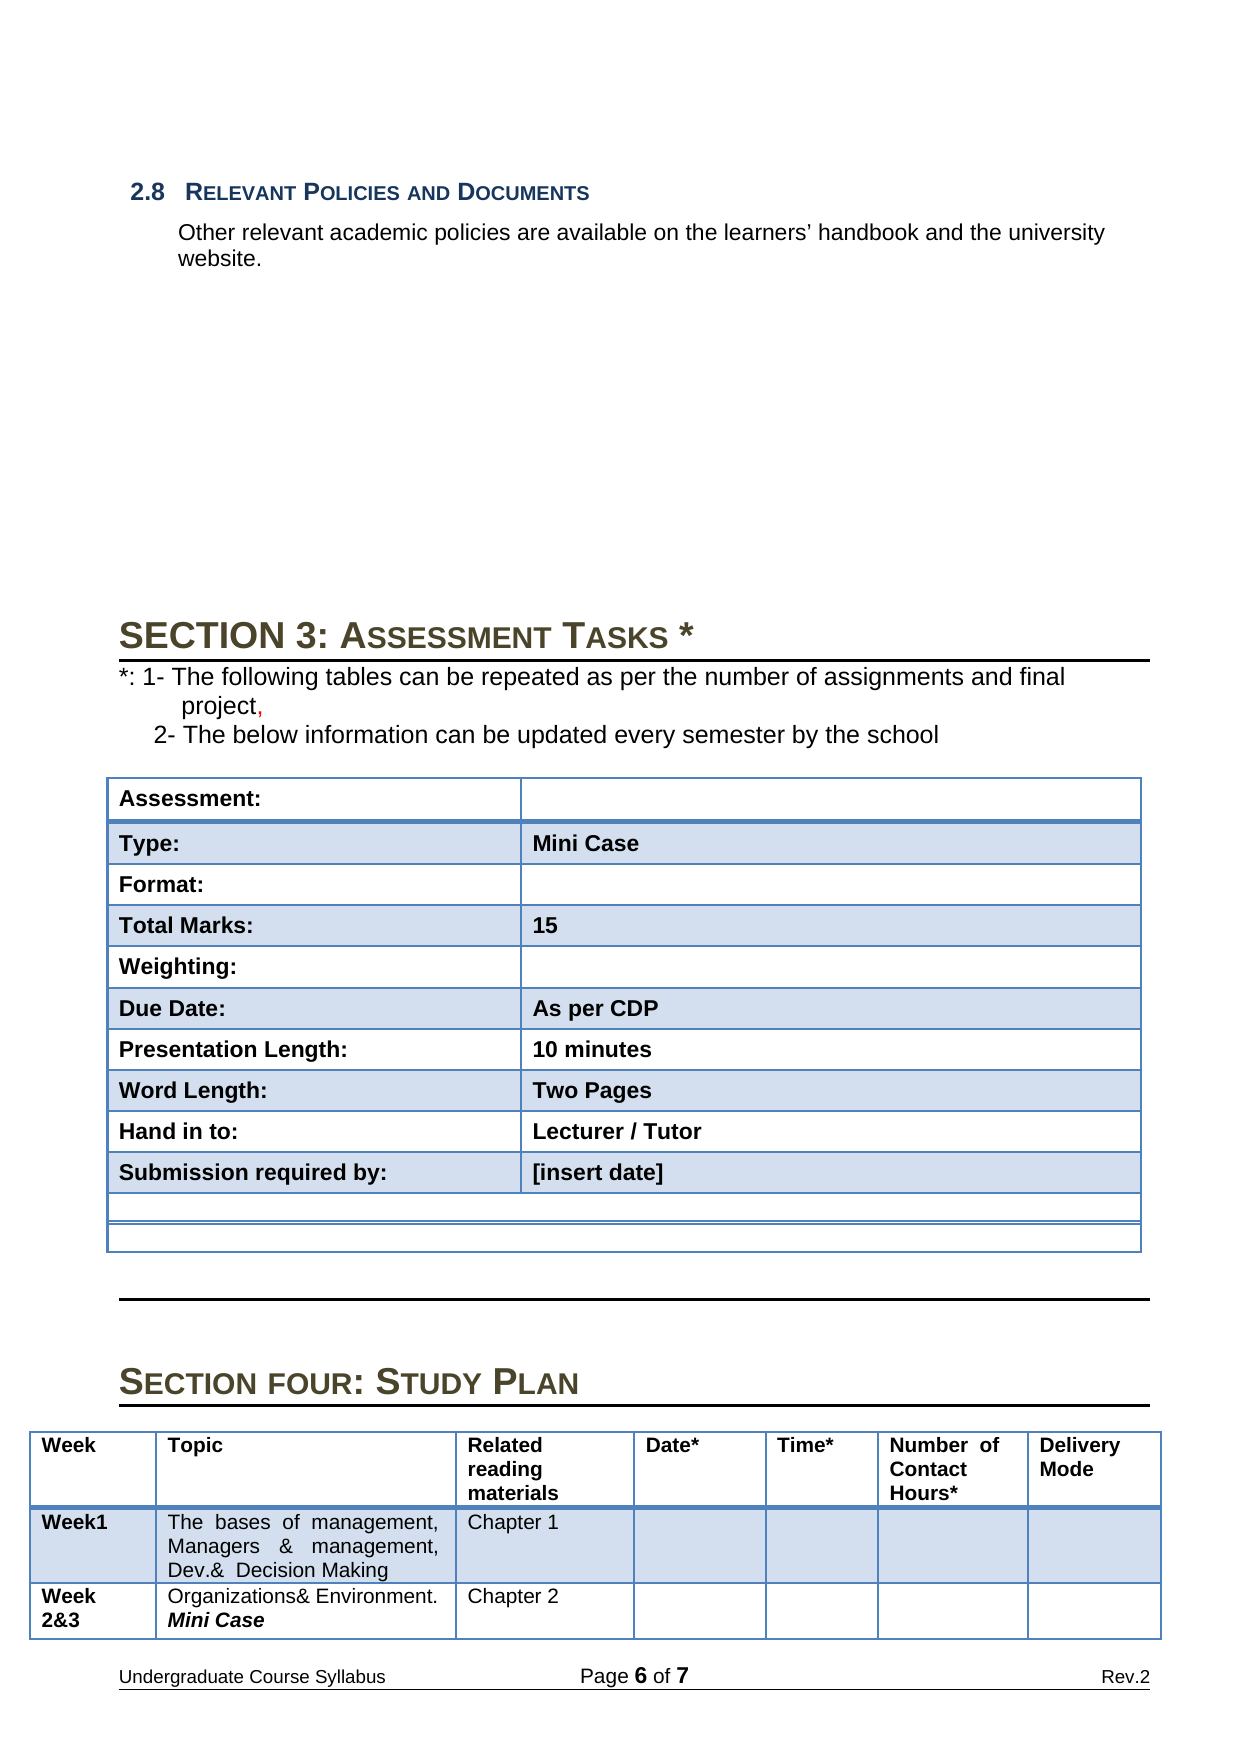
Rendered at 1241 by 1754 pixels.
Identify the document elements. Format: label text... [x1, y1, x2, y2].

table_cell Lecturer / Tutor [522, 1112, 1140, 1151]
table_cell [635, 1510, 765, 1582]
table_header Topic [157, 1433, 455, 1505]
table_cell The bases of management, Managers & management, Dev.& Decision Making [157, 1510, 455, 1582]
table_cell Organizations& Environment. Mini Case [157, 1584, 455, 1638]
table_cell Chapter 2 [457, 1584, 633, 1638]
table_cell [522, 865, 1140, 904]
table_cell [1029, 1584, 1160, 1638]
table_cell [879, 1510, 1027, 1582]
text project, [119, 691, 1150, 719]
table_cell [879, 1584, 1027, 1638]
table_cell [109, 1225, 1140, 1251]
table_header Assessment: [109, 779, 520, 819]
table_header Date* [635, 1433, 765, 1505]
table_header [119, 177, 1117, 297]
table_header Related reading materials [457, 1433, 633, 1505]
table_cell 15 [522, 906, 1140, 945]
table_cell Word Length: [109, 1071, 520, 1110]
table_cell [522, 947, 1140, 987]
table_header [522, 779, 1140, 819]
table_cell [767, 1510, 877, 1582]
table_cell 10 minutes [522, 1030, 1140, 1069]
table_cell [109, 1194, 1140, 1220]
table_header Number of Contact Hours* [879, 1433, 1027, 1505]
table_cell Total Marks: [109, 906, 520, 945]
table_header Delivery Mode [1029, 1433, 1160, 1505]
table_cell Type: [109, 824, 520, 863]
table_cell Chapter 1 [457, 1510, 633, 1582]
table_cell Hand in to: [109, 1112, 520, 1151]
table_cell [635, 1584, 765, 1638]
table_cell Week 2&3 [31, 1584, 155, 1638]
table_cell Format: [109, 865, 520, 904]
table_cell Mini Case [522, 824, 1140, 863]
table_cell Week1 [31, 1510, 155, 1582]
table_cell [767, 1584, 877, 1638]
text 2- The below information can be updated every semester by the school [119, 719, 1150, 748]
table_cell Submission required by: [109, 1153, 520, 1192]
table_cell Presentation Length: [109, 1030, 520, 1069]
table_cell Due Date: [109, 989, 520, 1028]
table_cell Weighting: [109, 947, 520, 987]
table_cell Two Pages [522, 1071, 1140, 1110]
table_header Week [31, 1433, 155, 1505]
table_cell [1029, 1510, 1160, 1582]
table_header Time* [767, 1433, 877, 1505]
subtitle Section four: Study Plan [119, 1359, 1150, 1404]
text *: 1- The following tables can be repeated as per the number of assignments and final [119, 662, 1150, 691]
subtitle SECTION 3: Assessment Tasks * [119, 614, 1150, 659]
table_cell [insert date] [522, 1153, 1140, 1192]
table_cell As per CDP [522, 989, 1140, 1028]
